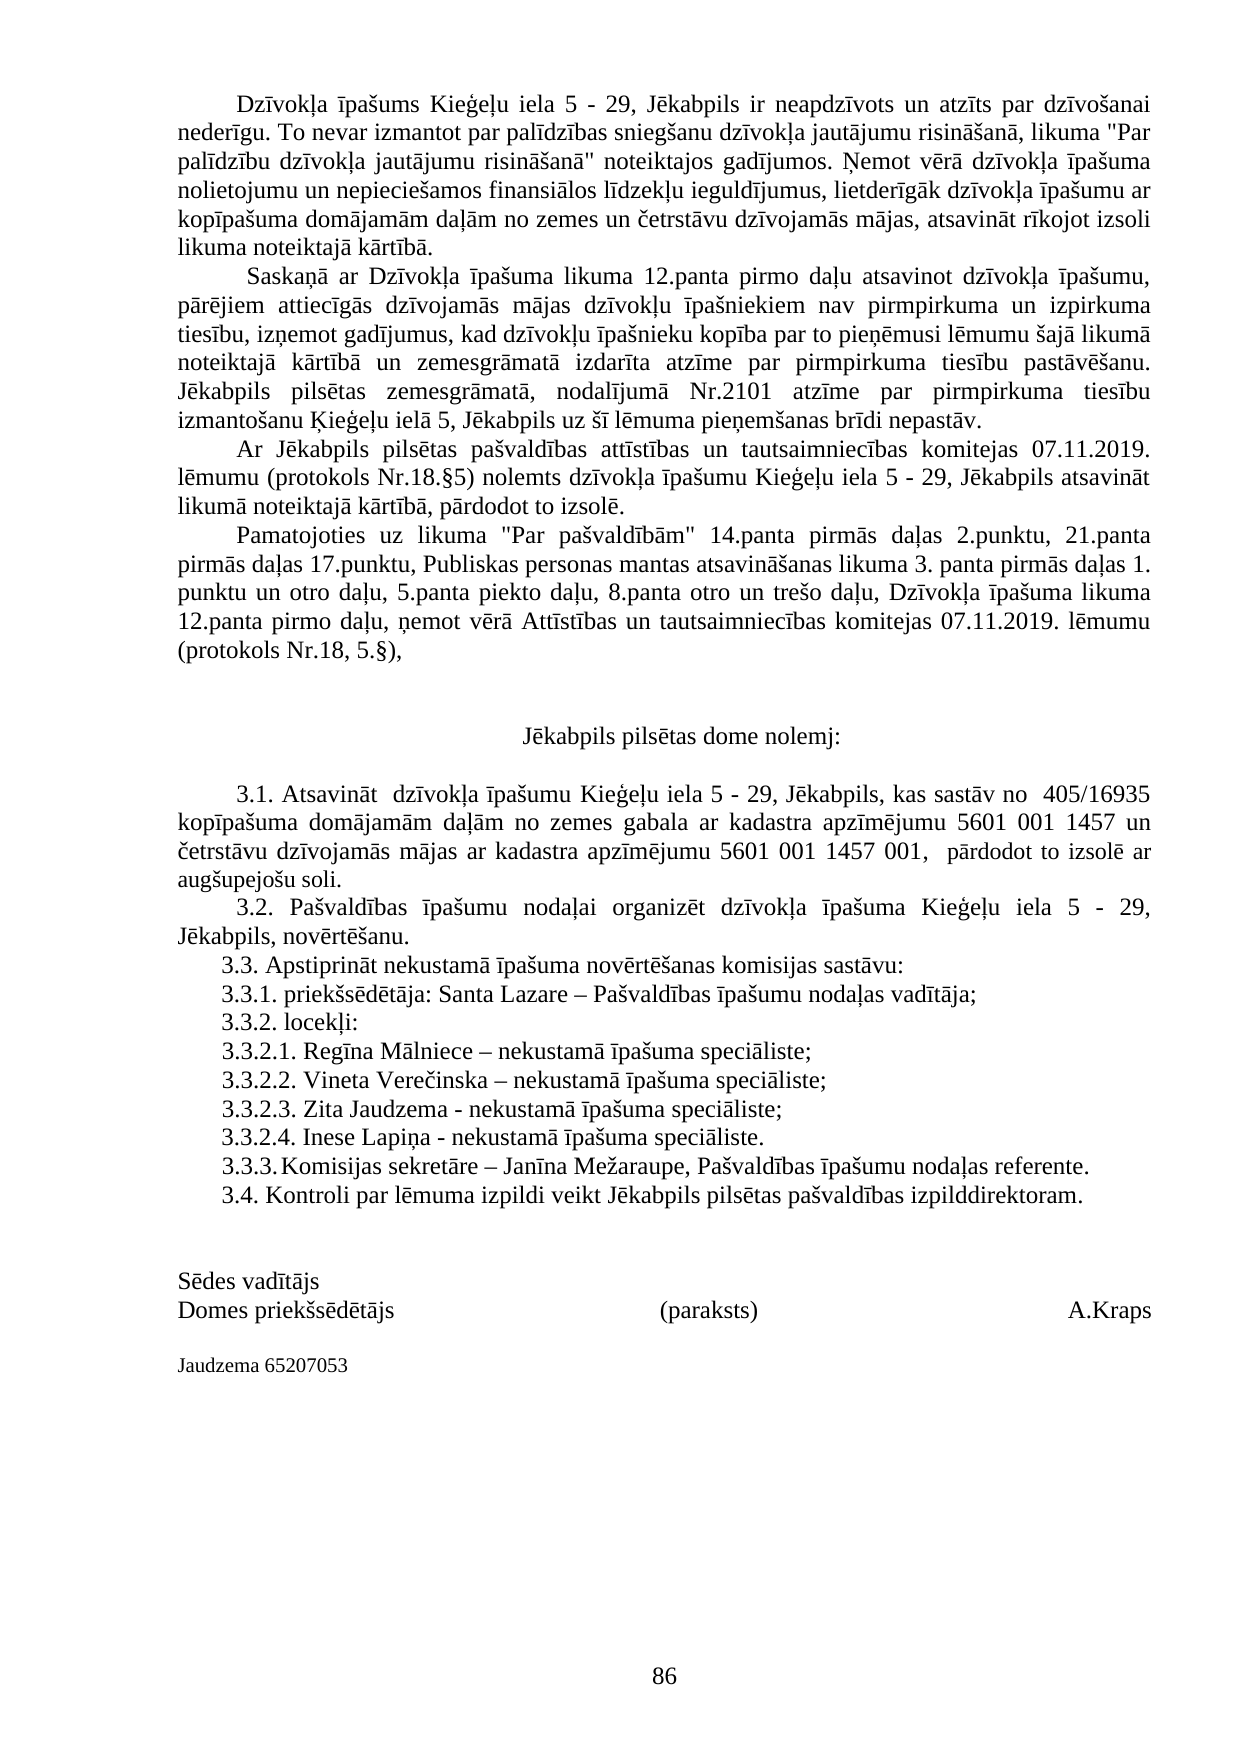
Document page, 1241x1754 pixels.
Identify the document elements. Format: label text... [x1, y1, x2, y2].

text Jēkabpils pilsētas dome nolemj: [177, 721, 1147, 750]
list Komisijas sekretāre – Janīna Mežaraupe, Pašvaldības īpašumu nodaļas referente. [222, 1151, 1147, 1180]
text 3.3.2.2. Vineta Verečinska – nekustamā īpašuma speciāliste; [177, 1065, 1147, 1094]
text 3.3.2.4. Inese Lapiņa - nekustamā īpašuma speciāliste. [177, 1122, 1147, 1151]
text Dzīvokļa īpašums Kieģeļu iela 5 - 29, Jēkabpils ir neapdzīvots un atzīts par dzīvošanai nederīgu. To nevar izmantot par palīdzības sniegšanu dzīvokļa jautājumu risināšanā, likuma "Par palīdzību dzīvokļa jautājumu risināšanā" noteiktajos gadījumos. Ņemot vērā dzīvokļa īpašuma nolietojumu un nepieciešamos finansiālos līdzekļu ieguldījumus, lietderīgāk dzīvokļa īpašumu ar kopīpašuma domājamām daļām no zemes un četrstāvu dzīvojamās mājas, atsavināt rīkojot izsoli likuma noteiktajā kārtībā. [177, 89, 1152, 261]
text Ar Jēkabpils pilsētas pašvaldības attīstības un tautsaimniecības komitejas 07.11.2019. lēmumu (protokols Nr.18.§5) nolemts dzīvokļa īpašumu Kieģeļu iela 5 - 29, Jēkabpils atsavināt likumā noteiktajā kārtībā, pārdodot to izsolē. [177, 434, 1152, 520]
text 3.3.2.3. Zita Jaudzema - nekustamā īpašuma speciāliste; [177, 1094, 1147, 1122]
text 3.3. Apstiprināt nekustamā īpašuma novērtēšanas komisijas sastāvu: [177, 950, 1147, 979]
text 3.1. Atsavināt dzīvokļa īpašumu Kieģeļu iela 5 - 29, Jēkabpils, kas sastāv no 405/16935 kopīpašuma domājamām daļām no zemes gabala ar kadastra apzīmējumu 5601 001 1457 un četrstāvu dzīvojamās mājas ar kadastra apzīmējumu 5601 001 1457 001, pārdodot to izsolē ar augšupejošu soli. [177, 779, 1152, 892]
text Saskaņā ar Dzīvokļa īpašuma likuma 12.panta pirmo daļu atsavinot dzīvokļa īpašumu, pārējiem attiecīgās dzīvojamās mājas dzīvokļu īpašniekiem nav pirmpirkuma un izpirkuma tiesību, izņemot gadījumus, kad dzīvokļu īpašnieku kopība par to pieņēmusi lēmumu šajā likumā noteiktajā kārtībā un zemesgrāmatā izdarīta atzīme par pirmpirkuma tiesību pastāvēšanu. Jēkabpils pilsētas zemesgrāmatā, nodalījumā Nr.2101 atzīme par pirmpirkuma tiesību izmantošanu Ķieģeļu ielā 5, Jēkabpils uz šī lēmuma pieņemšanas brīdi nepastāv. [177, 261, 1152, 434]
text 3.4. Kontroli par lēmuma izpildi veikt Jēkabpils pilsētas pašvaldības izpilddirektoram. [221, 1180, 1152, 1209]
text 3.2. Pašvaldības īpašumu nodaļai organizēt dzīvokļa īpašuma Kieģeļu iela 5 - 29, Jēkabpils, novērtēšanu. [177, 892, 1152, 950]
text Pamatojoties uz likuma "Par pašvaldībām" 14.panta pirmās daļas 2.punktu, 21.panta pirmās daļas 17.punktu, Publiskas personas mantas atsavināšanas likuma 3. panta pirmās daļas 1. punktu un otro daļu, 5.panta piekto daļu, 8.panta otro un trešo daļu, Dzīvokļa īpašuma likuma 12.panta pirmo daļu, ņemot vērā Attīstības un tautsaimniecības komitejas 07.11.2019. lēmumu (protokols Nr.18, 5.§), [177, 520, 1152, 664]
text Domes priekšsēdētājs (paraksts) A.Kraps [177, 1295, 1152, 1324]
text Jaudzema 65207053 [177, 1352, 1147, 1377]
text 3.3.2. locekļi: [177, 1007, 1147, 1036]
text 3.3.1. priekšsēdētāja: Santa Lazare – Pašvaldības īpašumu nodaļas vadītāja; [177, 979, 1147, 1007]
text Sēdes vadītājs [177, 1266, 1152, 1295]
text 3.3.2.1. Regīna Mālniece – nekustamā īpašuma speciāliste; [177, 1036, 1147, 1065]
